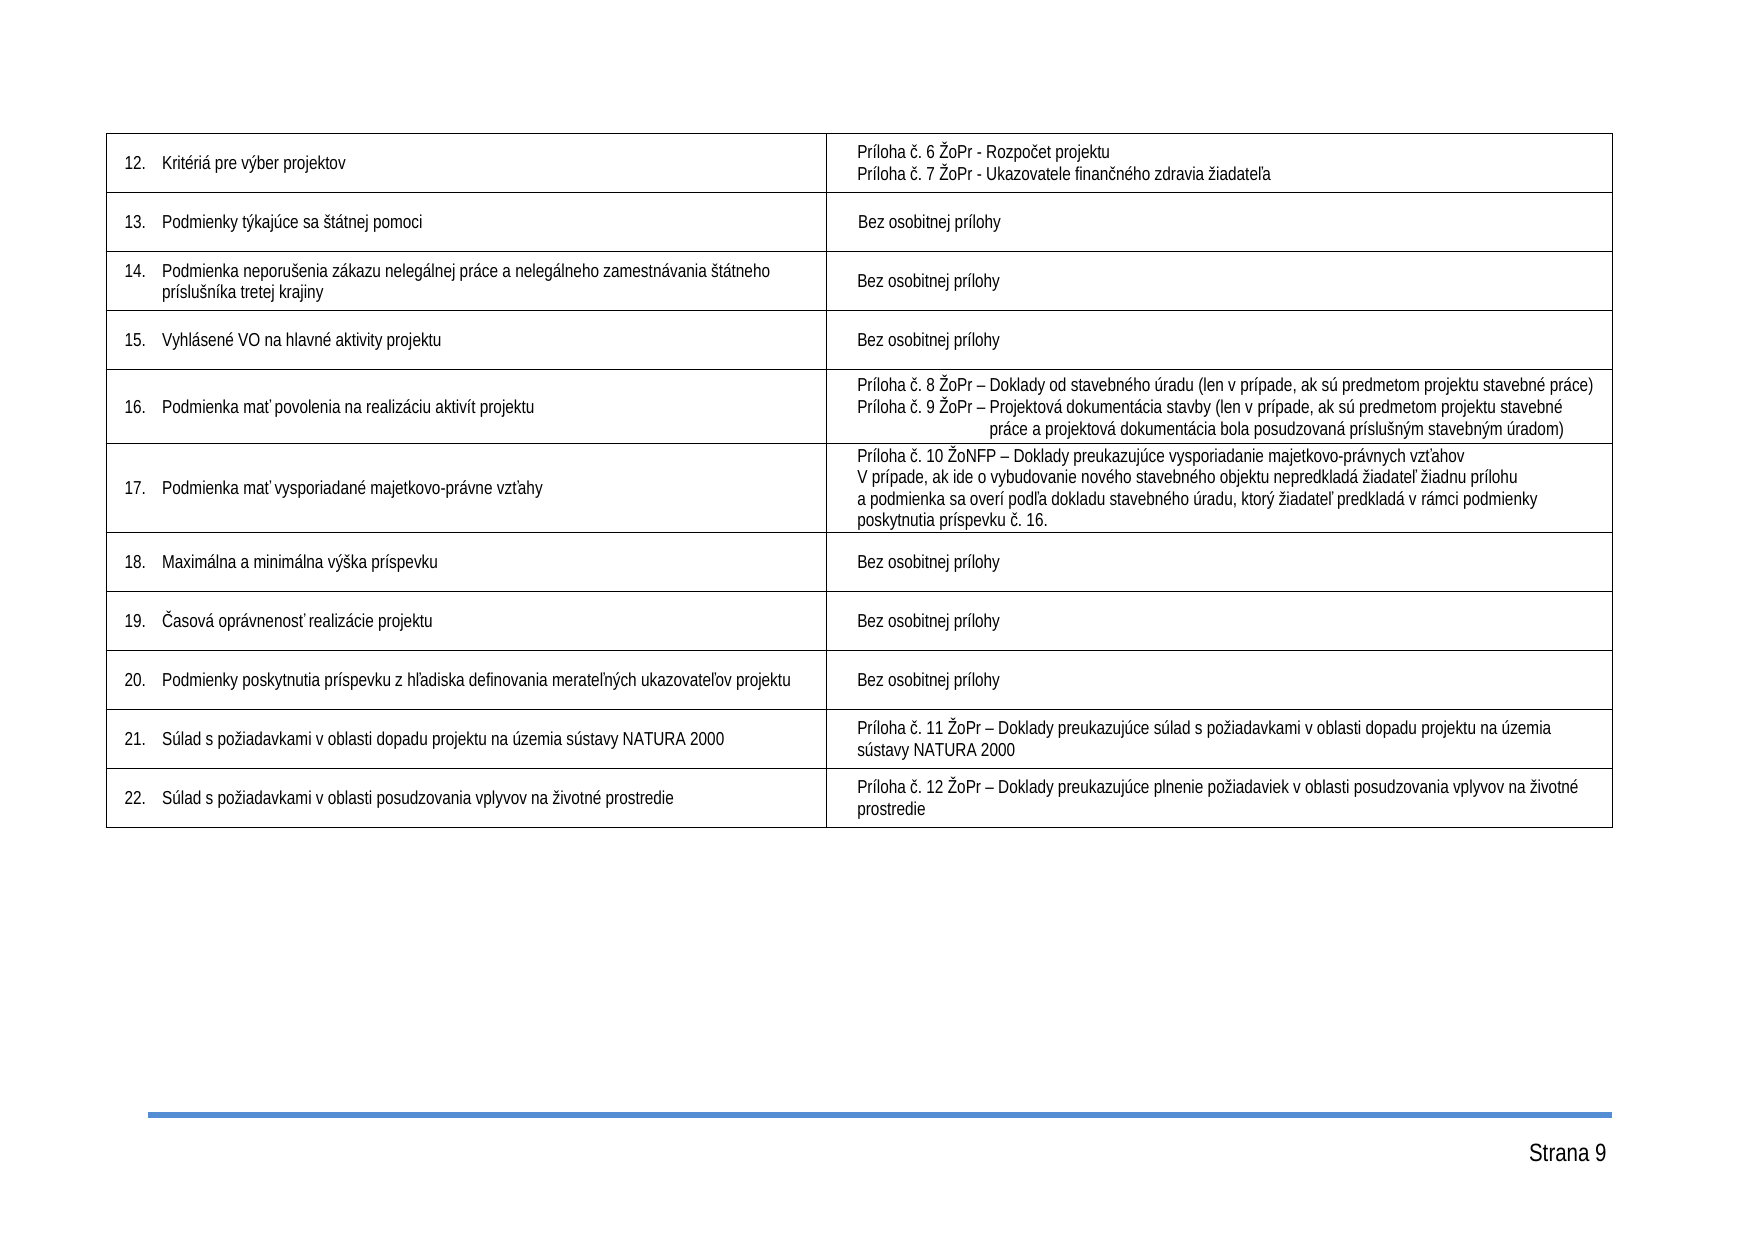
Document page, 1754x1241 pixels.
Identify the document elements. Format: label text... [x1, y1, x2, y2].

table_cell Príloha č. 11 ŽoPr – Doklady preukazujúce súlad s požiadavkami v oblasti dopadu projektu na územia sústavy NATURA 2000 [827, 710, 1612, 768]
table_cell Bez osobitnej prílohy [827, 533, 1612, 591]
table_cell Vyhlásené VO na hlavné aktivity projektu [107, 311, 826, 369]
table_cell Príloha č. 8 ŽoPr – Doklady od stavebného úradu (len v prípade, ak sú predmetom projektu stavebné práce) Príloha č. 9 ŽoPr – Projektová dokumentácia stavby (len v prípade, ak sú predmetom projektu stavebné práce a projektová dokumentácia bola posudzovaná príslušným stavebným úradom) [827, 370, 1612, 443]
table_cell Bez osobitnej prílohy [827, 592, 1612, 650]
table_cell Príloha č. 12 ŽoPr – Doklady preukazujúce plnenie požiadaviek v oblasti posudzovania vplyvov na životné prostredie [827, 769, 1612, 827]
table_cell Časová oprávnenosť realizácie projektu [107, 592, 826, 650]
table_cell Príloha č. 6 ŽoPr - Rozpočet projektu Príloha č. 7 ŽoPr - Ukazovatele finančného zdravia žiadateľa [827, 134, 1612, 192]
table_cell Kritériá pre výber projektov [107, 134, 826, 192]
table_cell Podmienka neporušenia zákazu nelegálnej práce a nelegálneho zamestnávania štátneho príslušníka tretej krajiny [107, 252, 826, 310]
table_cell Súlad s požiadavkami v oblasti posudzovania vplyvov na životné prostredie [107, 769, 826, 827]
table_cell Podmienka mať povolenia na realizáciu aktivít projektu [107, 370, 826, 443]
table_cell Bez osobitnej prílohy [827, 193, 1612, 251]
table_cell Bez osobitnej prílohy [827, 311, 1612, 369]
table_cell Podmienka mať vysporiadané majetkovo-právne vzťahy [107, 444, 826, 532]
table_cell Podmienky týkajúce sa štátnej pomoci [107, 193, 826, 251]
table_cell Súlad s požiadavkami v oblasti dopadu projektu na územia sústavy NATURA 2000 [107, 710, 826, 768]
table_cell Maximálna a minimálna výška príspevku [107, 533, 826, 591]
table_cell Bez osobitnej prílohy [827, 252, 1612, 310]
table_cell Bez osobitnej prílohy [827, 651, 1612, 709]
table_cell Príloha č. 10 ŽoNFP – Doklady preukazujúce vysporiadanie majetkovo-právnych vzťahov V prípade, ak ide o vybudovanie nového stavebného objektu nepredkladá žiadateľ žiadnu prílohu a podmienka sa overí podľa dokladu stavebného úradu, ktorý žiadateľ predkladá v rámci podmienky poskytnutia príspevku č. 16. [827, 444, 1612, 532]
table_cell Podmienky poskytnutia príspevku z hľadiska definovania merateľných ukazovateľov projektu [107, 651, 826, 709]
